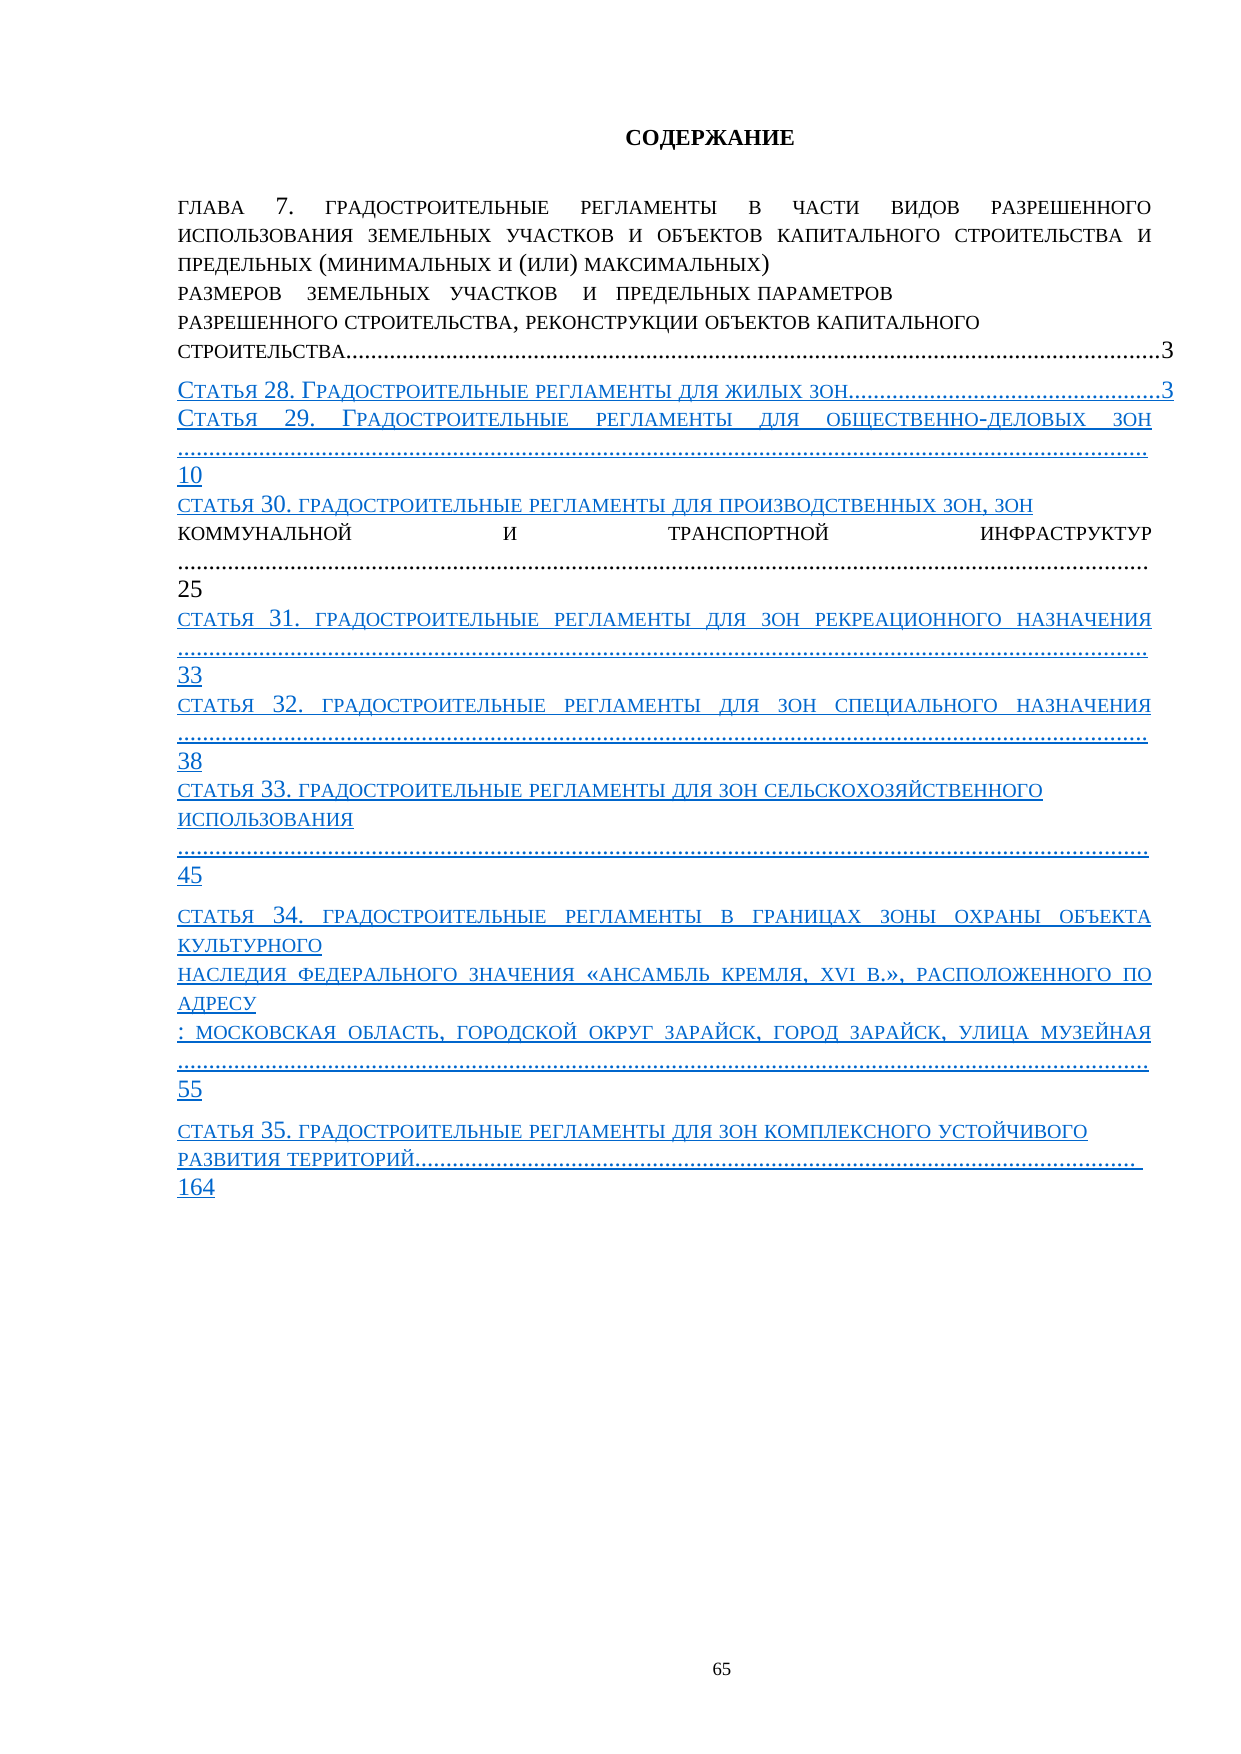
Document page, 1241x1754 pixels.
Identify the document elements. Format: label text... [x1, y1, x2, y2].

text СОДЕРЖАНИЕ [625, 124, 1152, 150]
text статья 34. градостроительные регламенты в границах зоны охраны объекта культурного наследия федерального значения «ансамбль кремля, xvi в.», расположенного по адресу : московская область, городской округ зарайск, город зарайск, улица музейная 55 [177, 901, 1152, 983]
text коммунальной и транспортной инфраструктур 25 [177, 518, 1152, 604]
text статья 31. градостроительные регламенты для зон рекреационного назначения 33 [177, 629, 1152, 689]
text Статья 29. Градостроительные регламенты для общественно-деловых зон 10 [177, 404, 1152, 428]
text глава 7. градостроительные регламенты в части видов разрешенного использования земельных участков и объектов капитального строительства и предельных (минимальных и (или) максимальных) [177, 191, 1152, 277]
text статья 32. градостроительные регламенты для зон специального назначения 38 [177, 689, 1152, 775]
text разрешенного строительства, реконструкции объектов капитального [177, 306, 1152, 334]
text Статья 28. Градостроительные регламенты для жилых зон 3 [177, 375, 1152, 400]
text размеров земельных участков и предельных параметров [177, 277, 1150, 306]
text статья 34. градостроительные регламенты в границах зоны охраны объекта культурного наследия федерального значения «ансамбль кремля, xvi в.», расположенного по адресу : московская область, городской округ зарайск, город зарайск, улица музейная 55 [177, 985, 1152, 1103]
text строительства 3 [177, 335, 1152, 364]
text статья 35. градостроительные регламенты для зон комплексного устойчивого развития территорий 164 [177, 1115, 1152, 1201]
text Статья 29. Градостроительные регламенты для общественно-деловых зон 10 [177, 430, 1152, 489]
text статья 33. градостроительные регламенты для зон сельскохозяйственного использования 45 [177, 775, 1152, 889]
text статья 30. градостроительные регламенты для производственных зон, зон [177, 489, 1152, 518]
text статья 31. градостроительные регламенты для зон рекреационного назначения 33 [177, 604, 1152, 628]
